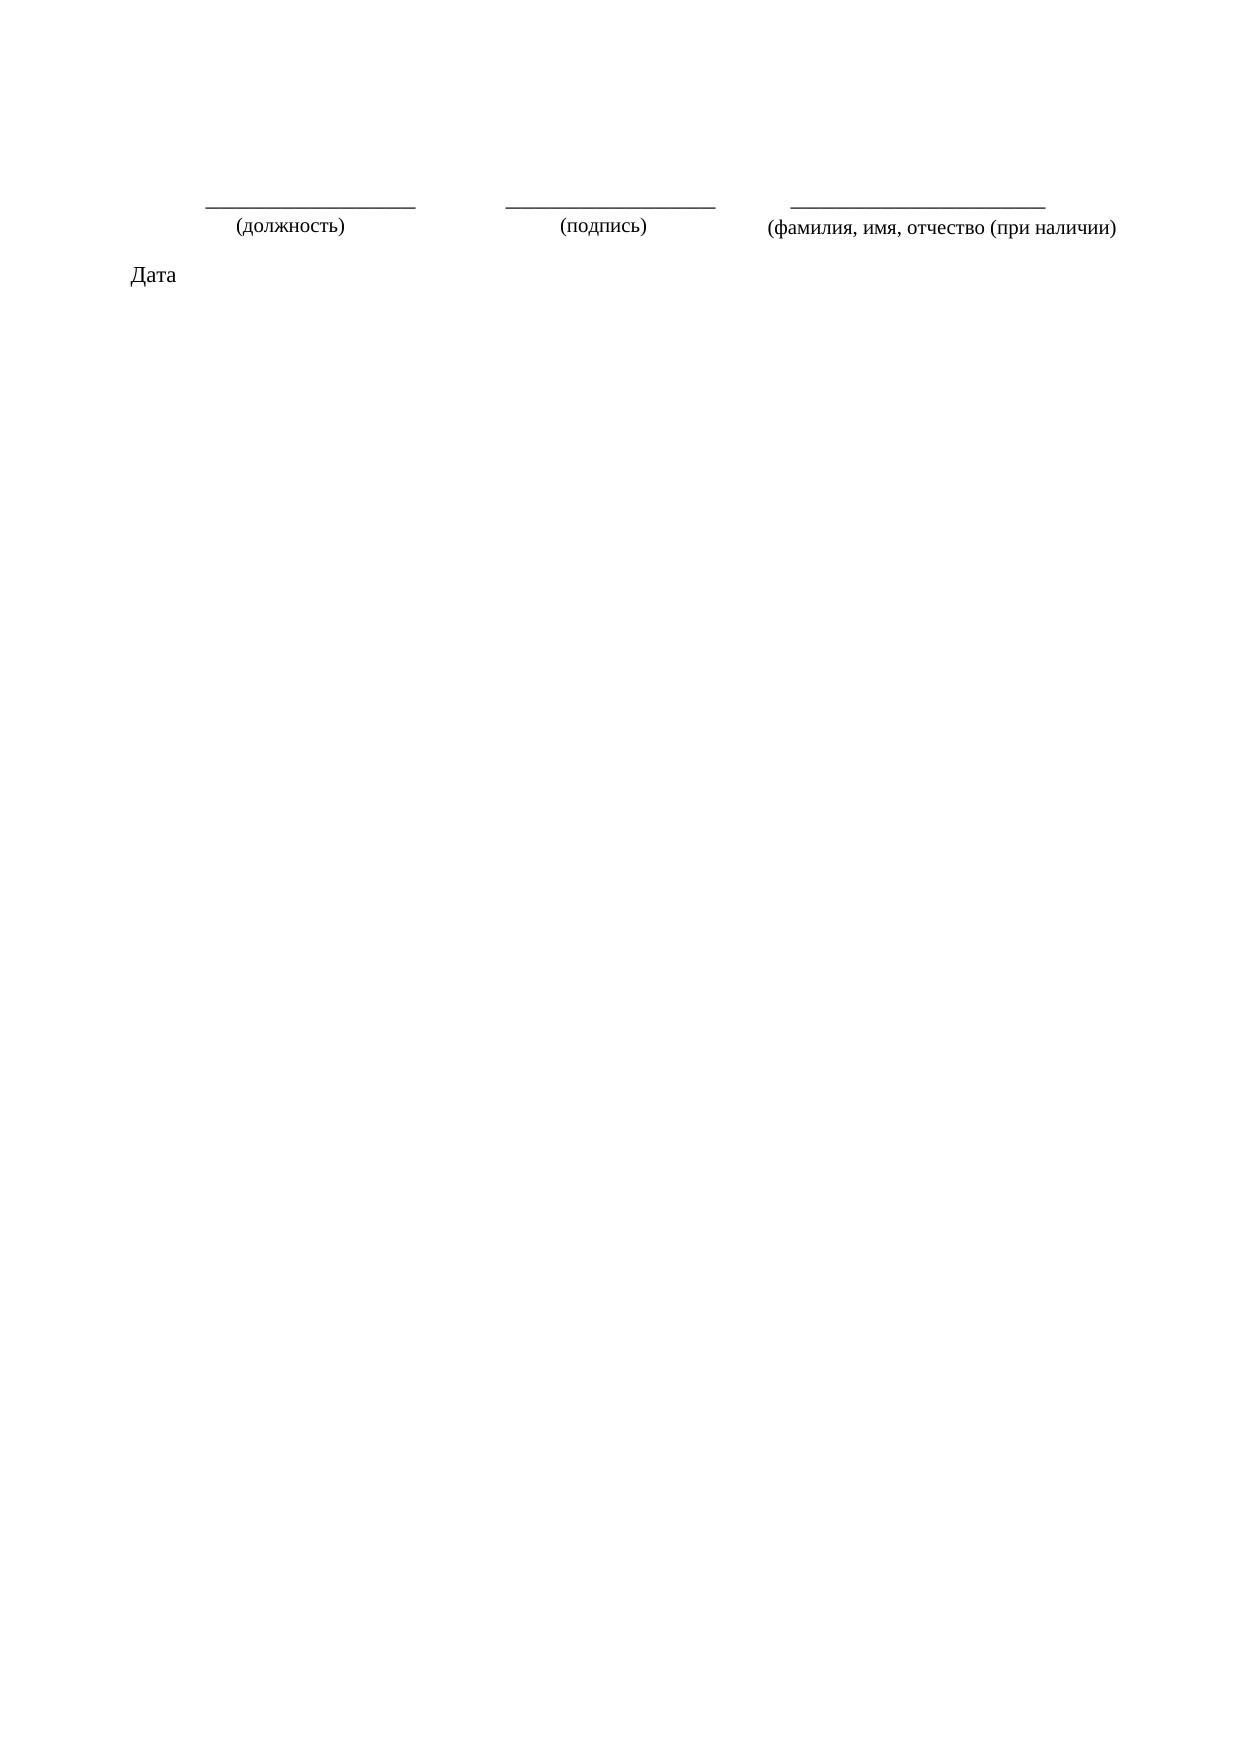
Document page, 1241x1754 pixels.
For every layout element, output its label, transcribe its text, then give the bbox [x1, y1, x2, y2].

text ______________ ______________ _________________ [130, 176, 1053, 214]
